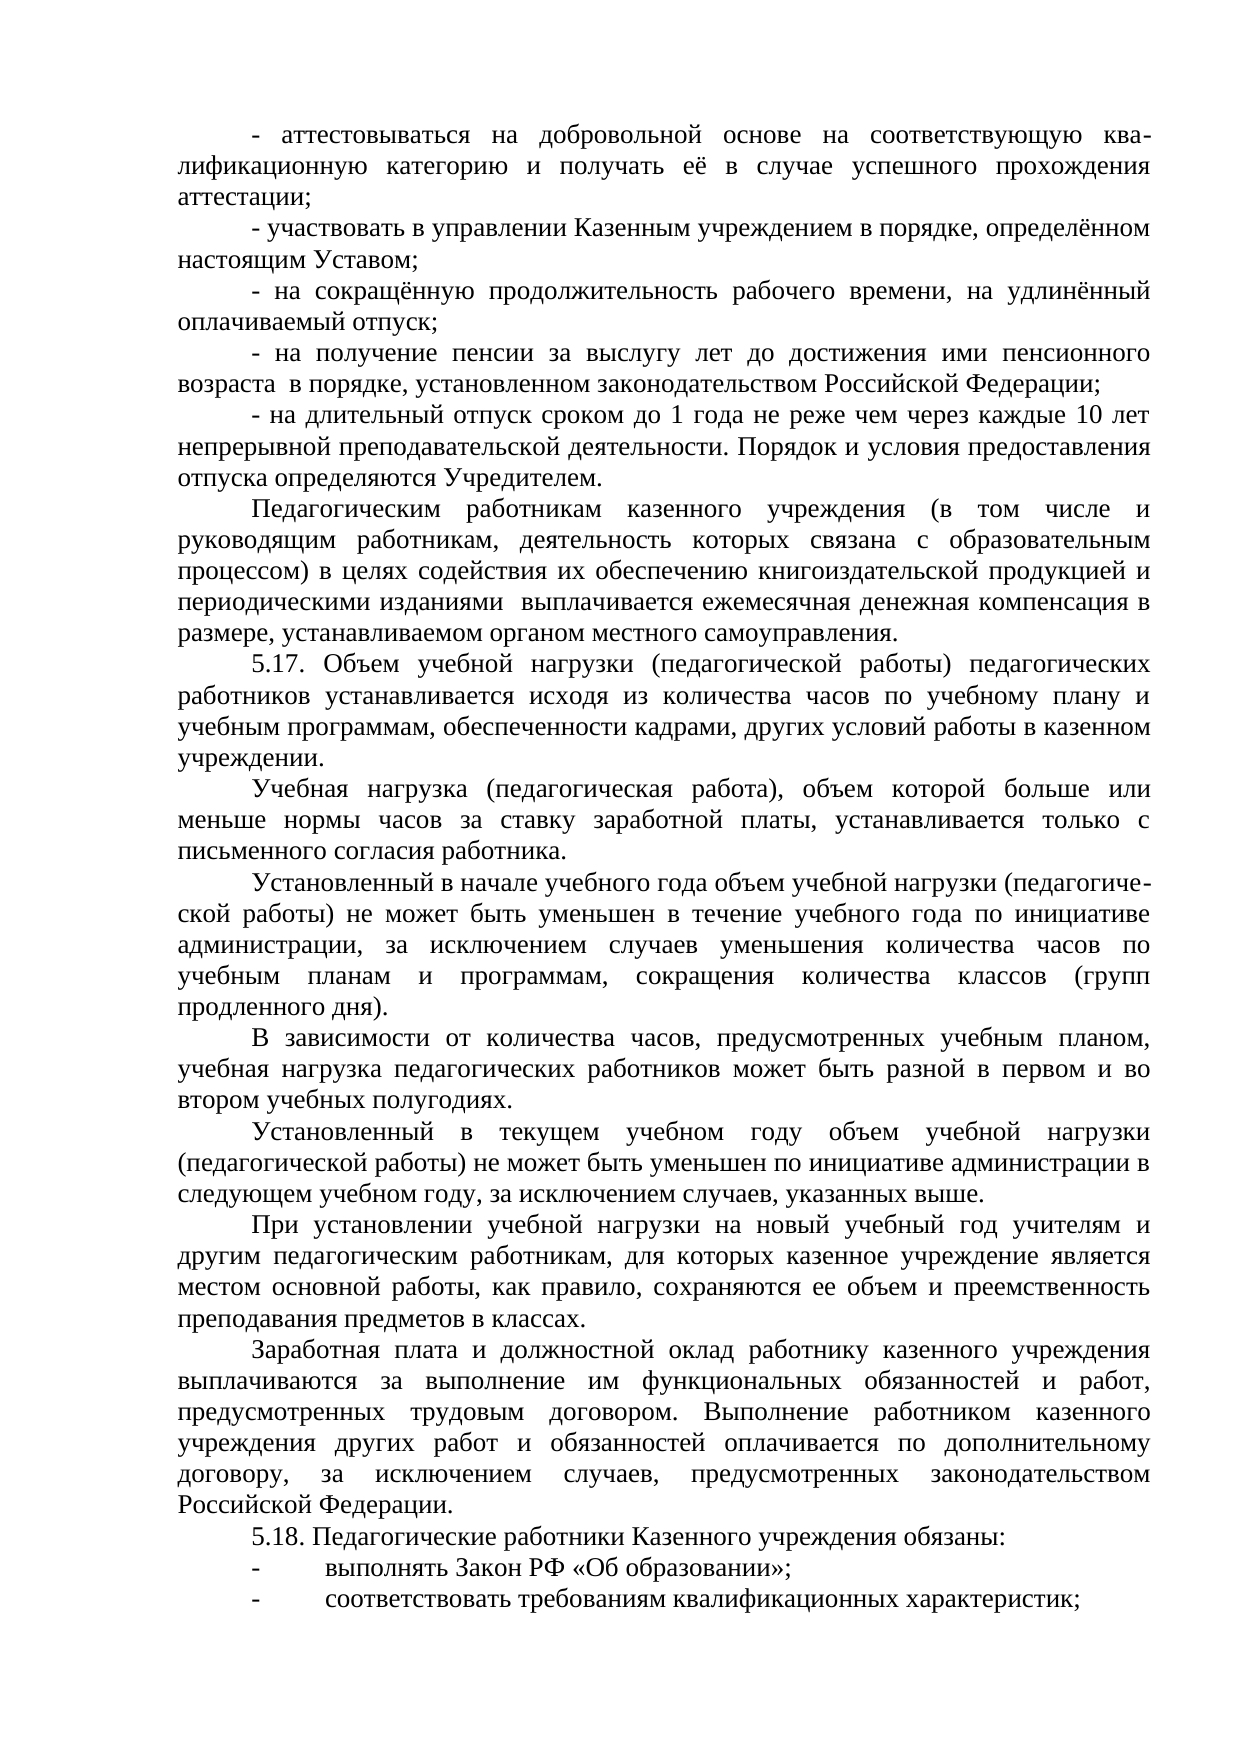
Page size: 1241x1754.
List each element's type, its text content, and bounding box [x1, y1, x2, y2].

text Установленный в начале учебного года объем учебной нагрузки (педагогической работы) не может быть уменьшен в течение учебного года по инициативе администрации, за исключением случаев уменьшения количества часов по учебным планам и программам, сокращения количества классов (групп продленного дня). [177, 866, 1152, 1021]
text 5.17. Объем учебной нагрузки (педагогической работы) педагогических работников устанавливается исходя из количества часов по учебному плану и учебным программам, обеспеченности кадрами, других условий работы в казенном учреждении. [177, 648, 1152, 772]
text 5.18. Педагогические работники Казенного учреждения обязаны: [177, 1520, 1152, 1551]
text - аттестовываться на добровольной основе на соответствующую квалификационную категорию и получать её в случае успешного прохождения аттестации; [177, 118, 1152, 212]
text Заработная плата и должностной оклад работнику казенного учреждения выплачиваются за выполнение им функциональных обязанностей и работ, предусмотренных трудовым договором. Выполнение работником казенного учреждения других работ и обязанностей оплачивается по дополнительному договору, за исключением случаев, предусмотренных законодательством Российской Федерации. [177, 1333, 1152, 1520]
text В зависимости от количества часов, предусмотренных учебным планом, учебная нагрузка педагогических работников может быть разной в первом и во втором учебных полугодиях. [177, 1021, 1152, 1115]
text - на сокращённую продолжительность рабочего времени, на удлинённый оплачиваемый отпуск; [177, 274, 1152, 336]
text - на получение пенсии за выслугу лет до достижения ими пенсионного возраста в порядке, установленном законодательством Российской Федерации; [177, 336, 1152, 398]
text - участвовать в управлении Казенным учреждением в порядке, определённом настоящим Уставом; [177, 212, 1152, 274]
list выполнять Закон РФ «Об образовании»; [177, 1551, 1152, 1582]
text При установлении учебной нагрузки на новый учебный год учителям и другим педагогическим работникам, для которых казенное учреждение является местом основной работы, как правило, сохраняются ее объем и преемственность преподавания предметов в классах. [177, 1208, 1152, 1333]
list соответствовать требованиям квалификационных характеристик; [177, 1582, 1152, 1613]
text - на длительный отпуск сроком до 1 года не реже чем через каждые 10 лет непрерывной преподавательской деятельности. Порядок и условия предоставления отпуска определяются Учредителем. [177, 398, 1152, 492]
text Педагогическим работникам казенного учреждения (в том числе и руководящим работникам, деятельность которых связана с образовательным процессом) в целях содействия их обеспечению книгоиздательской продукцией и периодическими изданиями выплачивается ежемесячная денежная компенсация в размере, устанавливаемом органом местного самоуправления. [177, 492, 1152, 648]
text Учебная нагрузка (педагогическая работа), объем которой больше или меньше нормы часов за ставку заработной платы, устанавливается только с письменного согласия работника. [177, 772, 1152, 866]
text Установленный в текущем учебном году объем учебной нагрузки (педагогической работы) не может быть уменьшен по инициативе администрации в следующем учебном году, за исключением случаев, указанных выше. [177, 1115, 1152, 1208]
